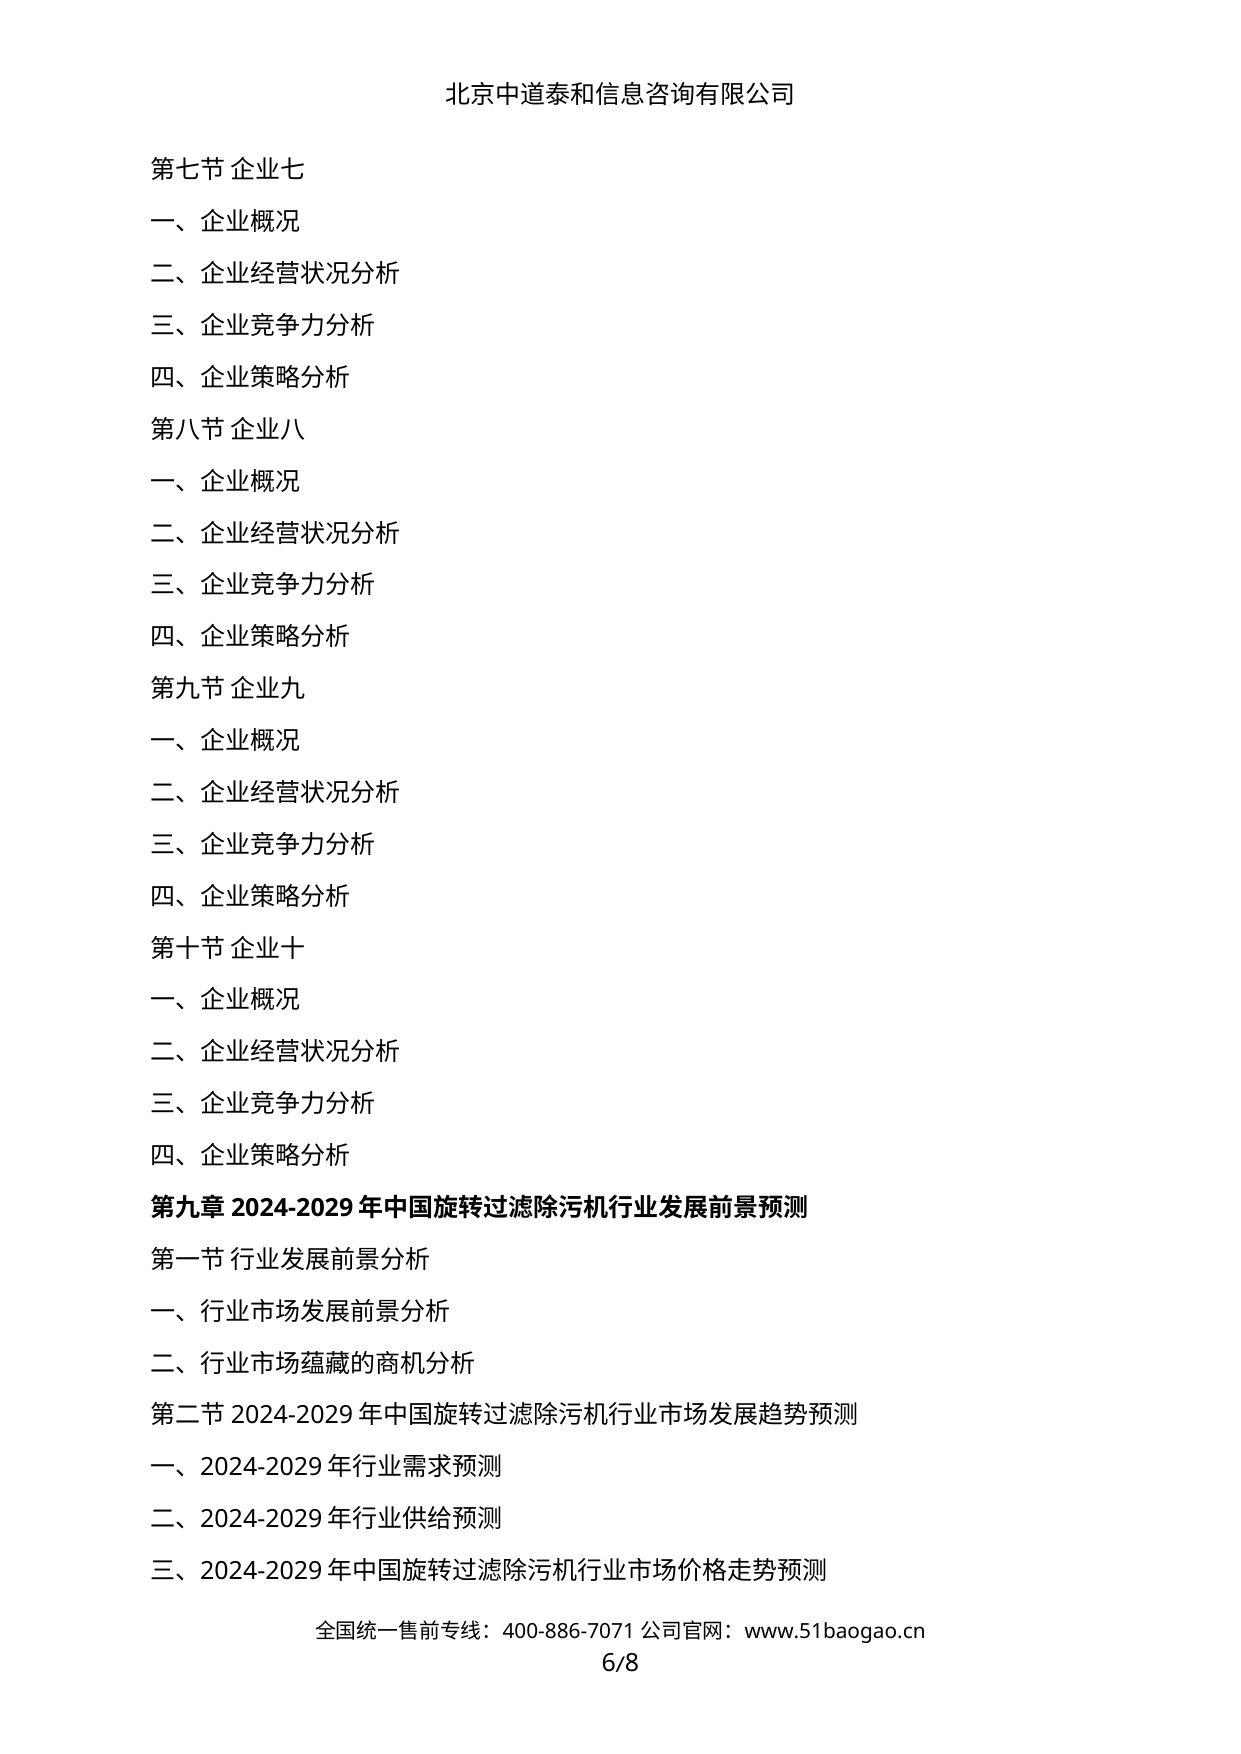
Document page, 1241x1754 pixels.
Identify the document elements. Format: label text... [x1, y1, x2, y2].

text 第九章 2024-2029年中国旋转过滤除污机行业发展前景预测 [150, 1187, 1090, 1224]
text 第七节 企业七 [150, 150, 1090, 186]
text 三、企业竞争力分析 [150, 565, 1090, 601]
text 三、企业竞争力分析 [150, 306, 1090, 342]
text 第一节 行业发展前景分析 [150, 1239, 1090, 1276]
text 四、企业策略分析 [150, 876, 1090, 912]
text 四、企业策略分析 [150, 357, 1090, 394]
text 一、行业市场发展前景分析 [150, 1291, 1090, 1327]
text 一、企业概况 [150, 461, 1090, 497]
text 四、企业策略分析 [150, 1136, 1090, 1172]
text 三、企业竞争力分析 [150, 824, 1090, 861]
text 二、企业经营状况分析 [150, 513, 1090, 549]
text 二、行业市场蕴藏的商机分析 [150, 1343, 1090, 1379]
text 一、2024-2029年行业需求预测 [150, 1447, 1090, 1483]
text 二、企业经营状况分析 [150, 1032, 1090, 1068]
text 三、2024-2029年中国旋转过滤除污机行业市场价格走势预测 [150, 1551, 1090, 1587]
text 第八节 企业八 [150, 409, 1090, 446]
text 二、企业经营状况分析 [150, 254, 1090, 290]
text 一、企业概况 [150, 721, 1090, 757]
text 第九节 企业九 [150, 669, 1090, 705]
text 二、企业经营状况分析 [150, 772, 1090, 809]
text 四、企业策略分析 [150, 617, 1090, 653]
text 第十节 企业十 [150, 928, 1090, 964]
text 二、2024-2029年行业供给预测 [150, 1499, 1090, 1535]
text 三、企业竞争力分析 [150, 1084, 1090, 1120]
text 一、企业概况 [150, 980, 1090, 1016]
text 一、企业概况 [150, 202, 1090, 238]
text 第二节 2024-2029年中国旋转过滤除污机行业市场发展趋势预测 [150, 1395, 1090, 1431]
